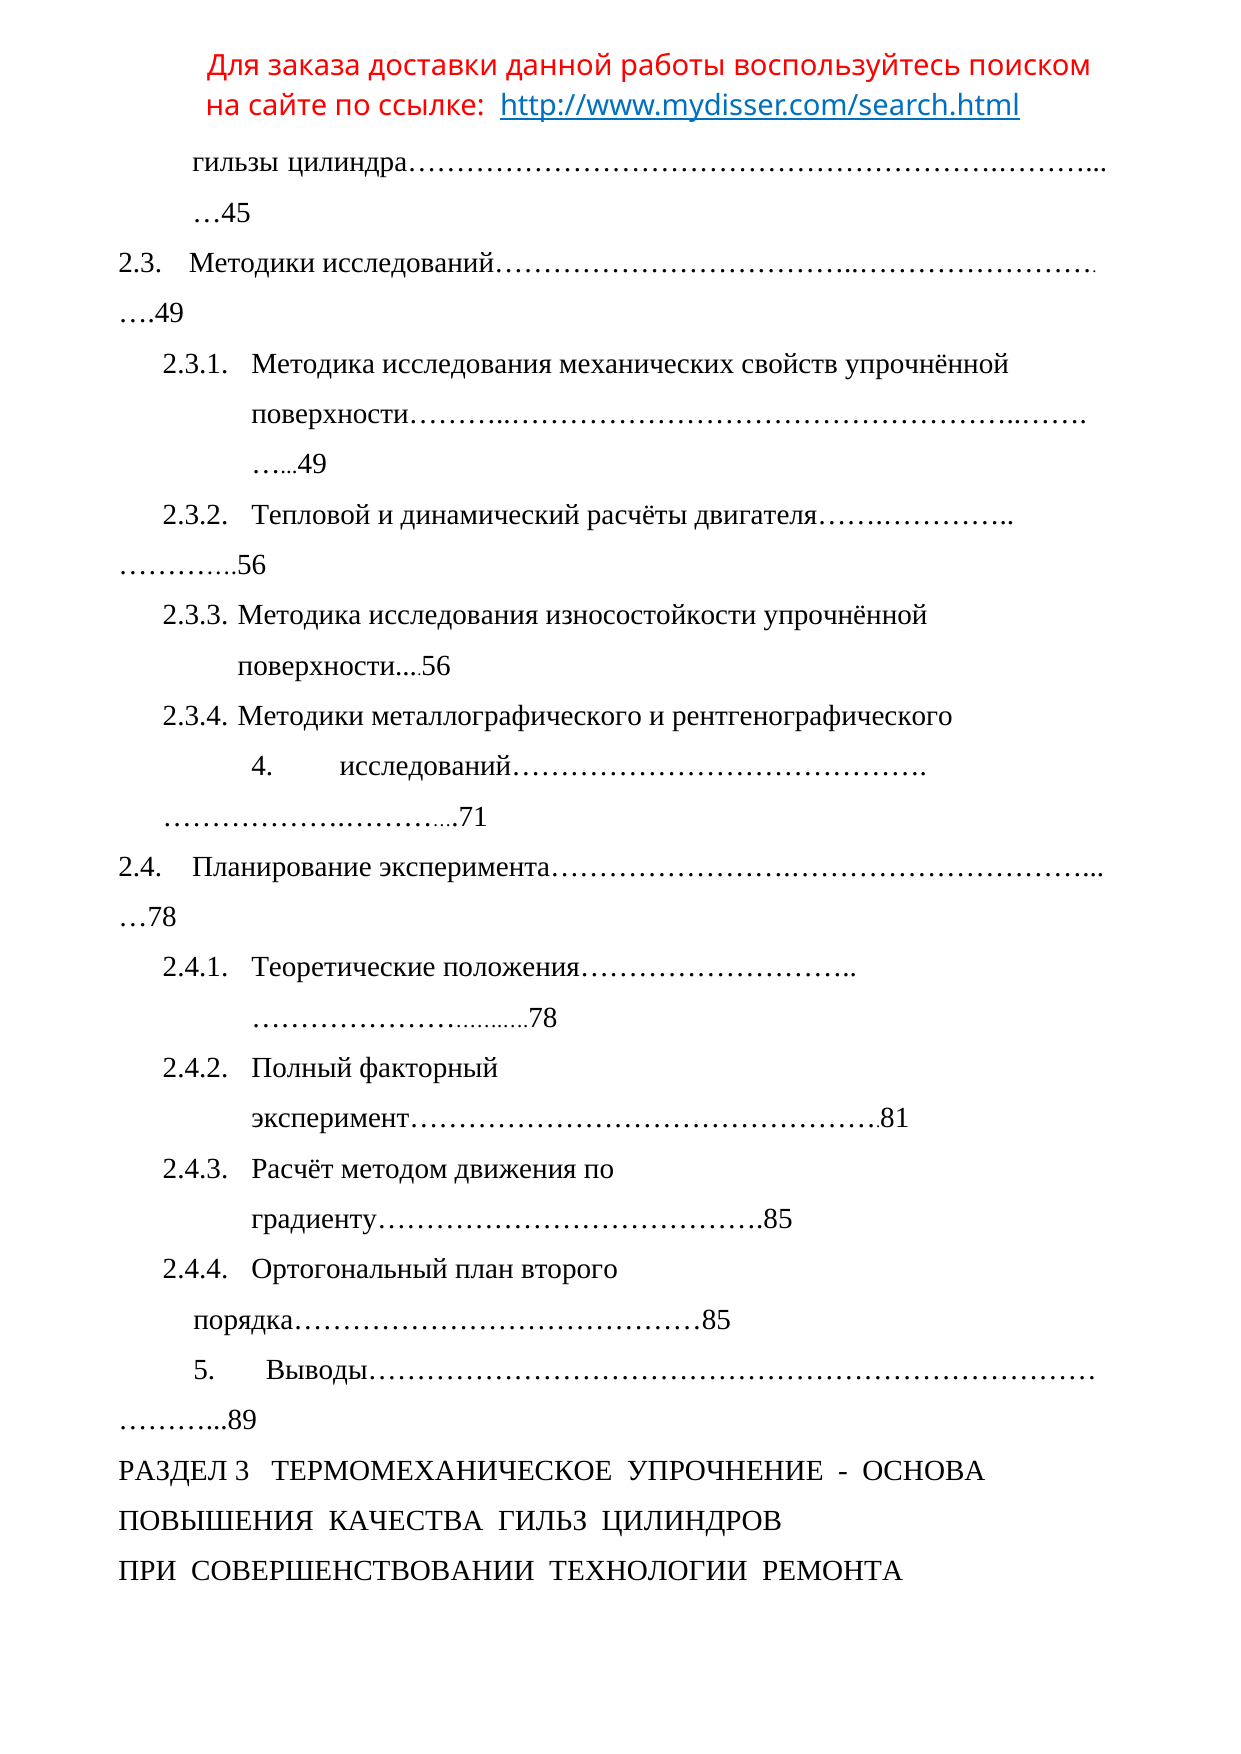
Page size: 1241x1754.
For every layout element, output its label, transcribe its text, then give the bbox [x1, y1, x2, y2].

list Ортогональный план второго порядка……………………………………85 [162, 1251, 1107, 1335]
list исследований…………………………………….……………….………….71 [162, 748, 1107, 832]
text 2.4.1. Теоретические положения………………………..……………………….….78 [162, 949, 1107, 1033]
text РАЗДЕЛ 3 ТЕРМОМЕХАНИЧЕСКОЕ УПРОЧНЕНИЕ - ОСНОВА [118, 1453, 1107, 1486]
list Выводы…………………………………………………………………………...89 [118, 1352, 1107, 1436]
list Методика исследования износостойкости упрочнённой поверхности....56 [162, 597, 1107, 681]
list Методика исследования механических свойств упрочнённой [162, 346, 1107, 379]
text ПОВЫШЕНИЯ КАЧЕСТВА ГИЛЬЗ ЦИЛИНДРОВ [118, 1503, 1107, 1537]
list Методики металлографического и рентгенографического [118, 698, 1107, 732]
text гильзы цилиндра…………………………………………………….………...…45 [192, 144, 1107, 228]
text ПРИ СОВЕРШЕНСТВОВАНИИ ТЕХНОЛОГИИ РЕМОНТА [118, 1553, 1107, 1587]
text 2.3.2. Тепловой и динамический расчёты двигателя…….…………..………….56 [118, 497, 1107, 581]
text поверхности………..……………………………………………..…….…...49 [251, 396, 1107, 480]
text 2.4.2. Полный факторный эксперимент………………………………………….81 [162, 1050, 1107, 1134]
text 2.4.3. Расчёт методом движения по градиенту………………………………….85 [162, 1151, 1107, 1235]
text 2.4. Планирование эксперимента…………………….…………………………...…78 [118, 849, 1107, 933]
text 2.3. Методики исследований………………………………..…………………….….49 [118, 245, 1107, 329]
